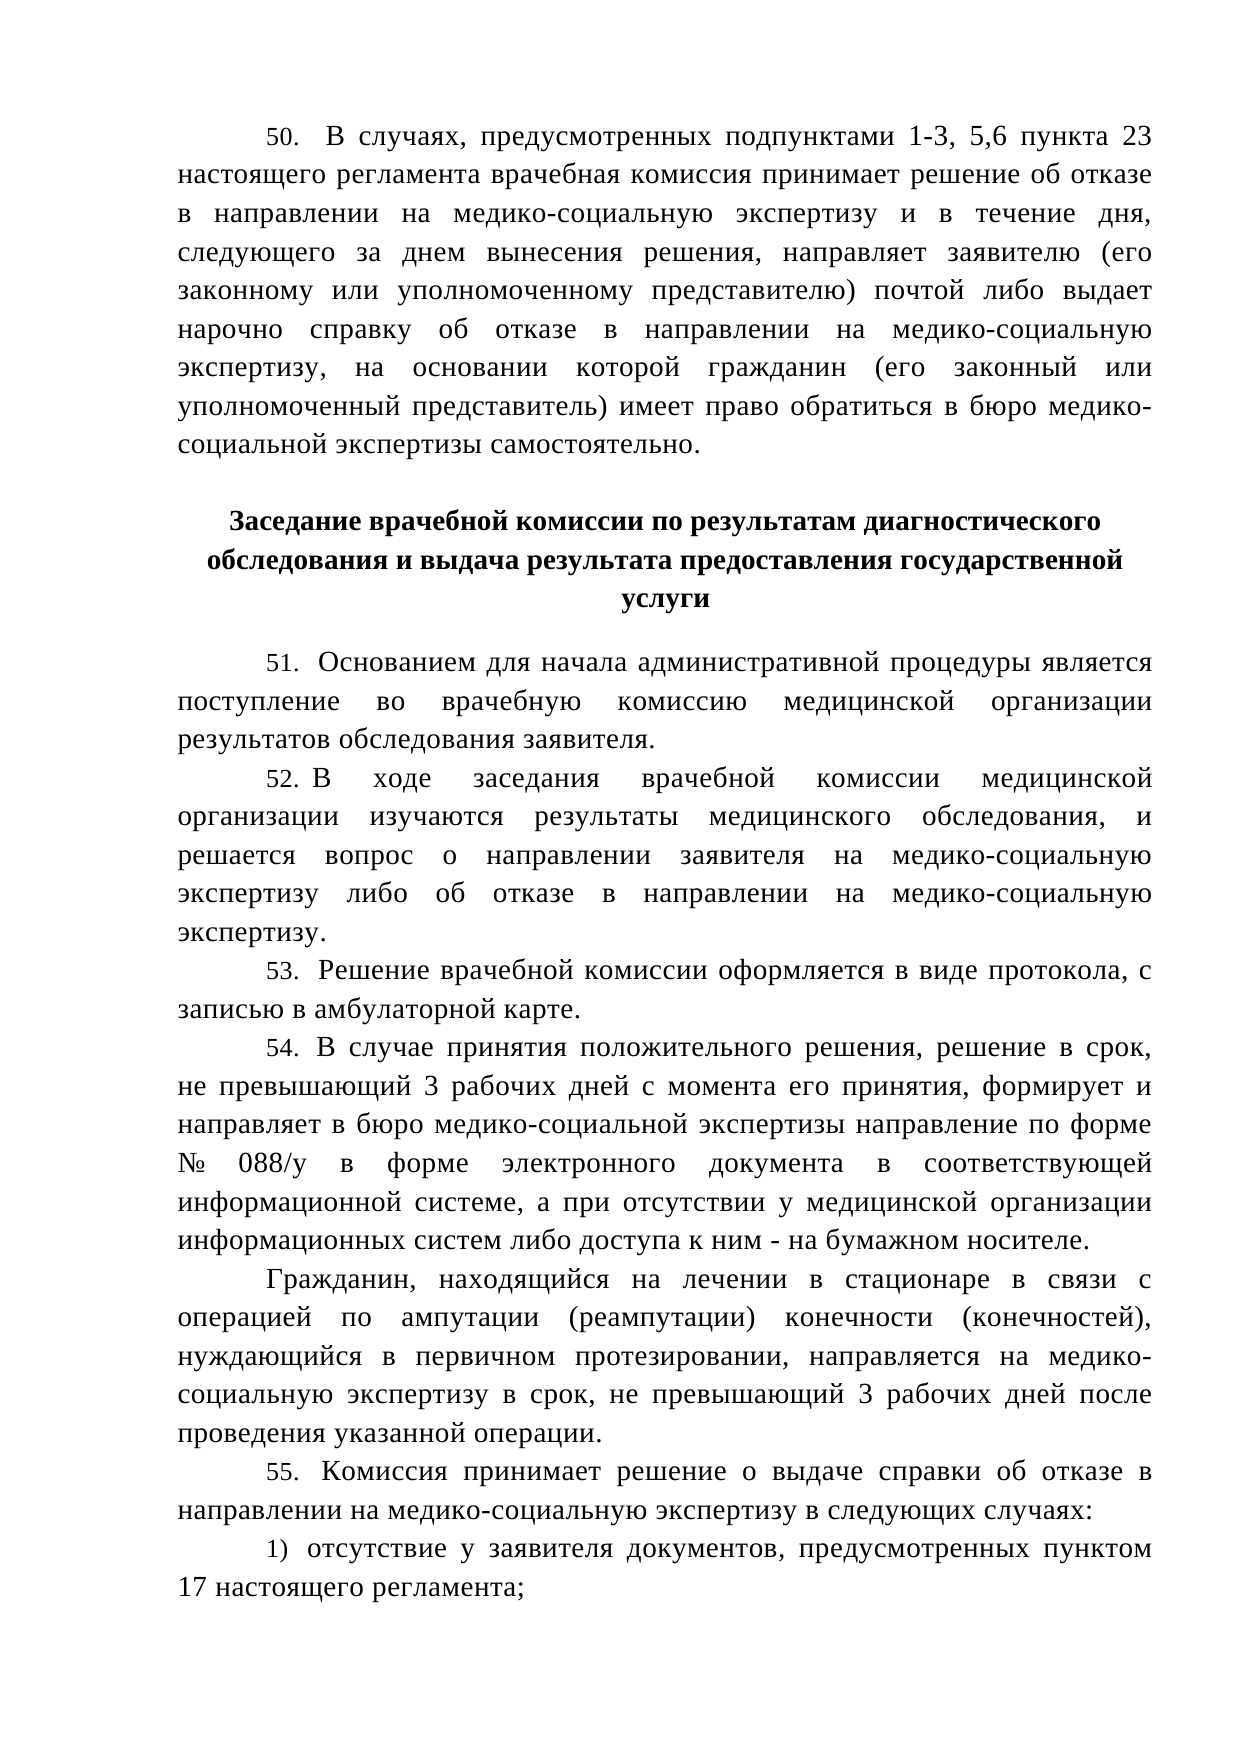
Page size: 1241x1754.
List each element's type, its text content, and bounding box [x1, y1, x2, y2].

list отсутствие у заявителя документов, предусмотренных пунктом 17 настоящего регламента; [177, 1531, 1154, 1603]
text Заседание врачебной комиссии по результатам диагностического обследования и выдача результата предоставления государственной услуги [177, 503, 1154, 614]
list В ходе заседания врачебной комиссии медицинской организации изучаются результаты медицинского обследования, и решается вопрос о направлении заявителя на медико-социальную экспертизу либо об отказе в направлении на медико-социальную экспертизу. [177, 760, 1154, 947]
list Основанием для начала административной процедуры является поступление во врачебную комиссию медицинской организации результатов обследования заявителя. [177, 644, 1154, 755]
list Комиссия принимает решение о выдаче справки об отказе в направлении на медико-социальную экспертизу в следующих случаях: [177, 1453, 1154, 1526]
list В случаях, предусмотренных подпунктами 1-3, 5,6 пункта 23 настоящего регламента врачебная комиссия принимает решение об отказе в направлении на медико-социальную экспертизу и в течение дня, следующего за днем вынесения решения, направляет заявителю (его законному или уполномоченному представителю) почтой либо выдает нарочно справку об отказе в направлении на медико-социальную экспертизу, на основании которой гражданин (его законный или уполномоченный представитель) имеет право обратиться в бюро медико-социальной экспертизы самостоятельно. [177, 118, 1154, 460]
text Гражданин, находящийся на лечении в стационаре в связи с операцией по ампутации (реампутации) конечности (конечностей), нуждающийся в первичном протезировании, направляется на медико-социальную экспертизу в срок, не превышающий 3 рабочих дней после проведения указанной операции. [177, 1261, 1154, 1448]
list В случае принятия положительного решения, решение в срок, не превышающий 3 рабочих дней с момента его принятия, формирует и направляет в бюро медико-социальной экспертизы направление по форме № 088/у в форме электронного документа в соответствующей информационной системе, а при отсутствии у медицинской организации информационных систем либо доступа к ним - на бумажном носителе. [177, 1029, 1154, 1256]
list Решение врачебной комиссии оформляется в виде протокола, с записью в амбулаторной карте. [177, 952, 1154, 1024]
